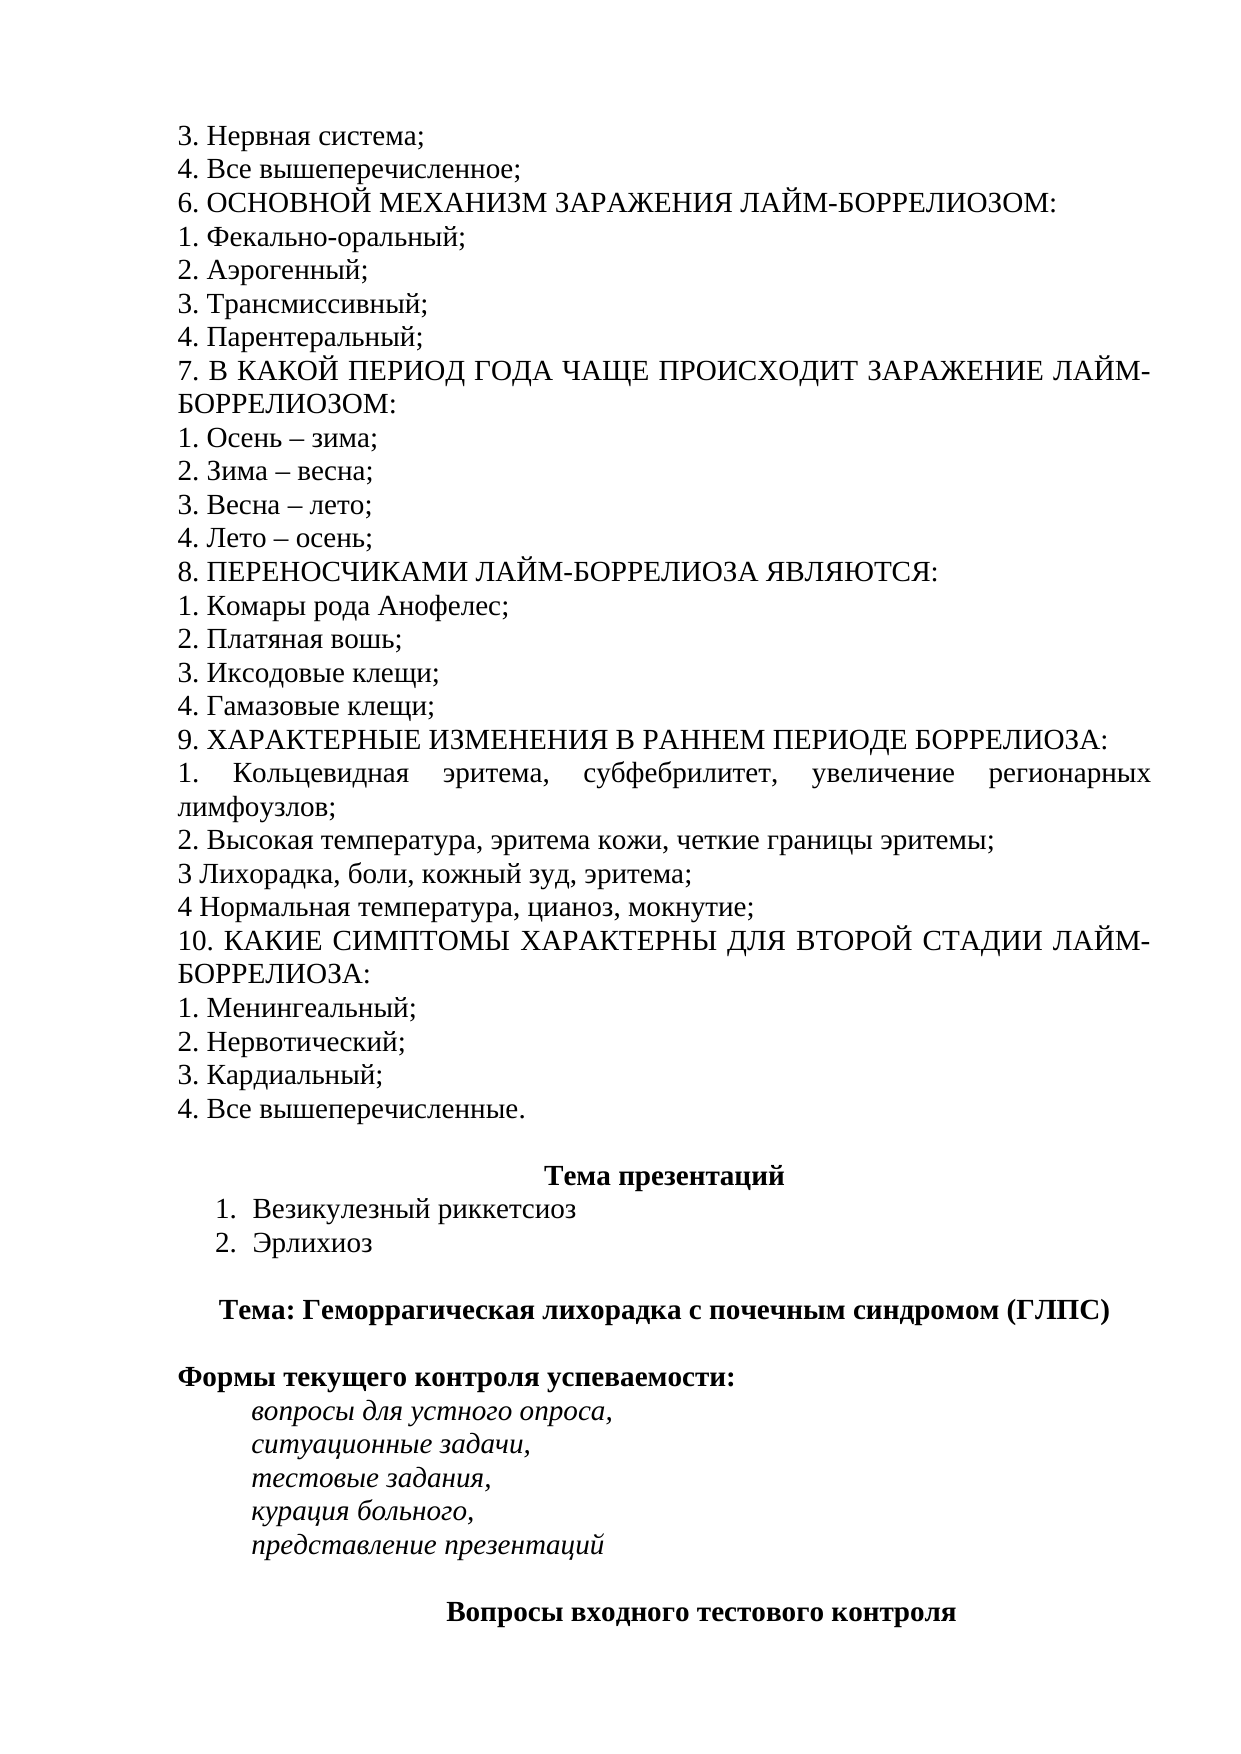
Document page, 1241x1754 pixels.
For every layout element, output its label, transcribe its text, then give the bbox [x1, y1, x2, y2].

list Везикулезный риккетсиоз [215, 1191, 1152, 1225]
text Тема презентаций [177, 1158, 1152, 1191]
text курация больного, [177, 1493, 1152, 1527]
text 6. Основной механизм заражения Лайм-боррелиозом: [177, 185, 1152, 219]
text 2. Аэрогенный; [177, 252, 1152, 286]
text 4 Нормальная температура, цианоз, мокнутие; [177, 889, 1152, 923]
text 9. Характерные изменения в раннем периоде боррелиоза: [177, 722, 1152, 755]
text 2. Нервотический; [177, 1024, 1152, 1057]
list Эрлихиоз [215, 1225, 1152, 1258]
text 3. Весна – лето; [177, 487, 1152, 521]
text 3 Лихорадка, боли, кожный зуд, эритема; [177, 856, 1152, 889]
text 3. Иксодовые клещи; [177, 655, 1152, 688]
text 3. Трансмиссивный; [177, 286, 1152, 319]
text Тема: Геморрагическая лихорадка с почечным синдромом (ГЛПС) [177, 1292, 1152, 1326]
text 3. Кардиальный; [177, 1057, 1152, 1091]
text 1. Фекально-оральный; [177, 219, 1152, 252]
text 2. Платяная вошь; [177, 621, 1152, 655]
text ситуационные задачи, [177, 1426, 1152, 1460]
text 2. Зима – весна; [177, 453, 1152, 487]
text тестовые задания, [177, 1460, 1152, 1493]
text 4. Все вышеперечисленные. [177, 1091, 1152, 1124]
text 10. Какие симптомы характерны для второй стадии Лайм-боррелиоза: [177, 923, 1152, 990]
text Формы текущего контроля успеваемости: [177, 1359, 1152, 1393]
text 1. Комары рода Анофелес; [177, 588, 1152, 621]
text представление презентаций [177, 1527, 1152, 1560]
text 1. Осень – зима; [177, 420, 1152, 453]
text 2. Высокая температура, эритема кожи, четкие границы эритемы; [177, 822, 1152, 856]
text 4. Парентеральный; [177, 319, 1152, 353]
text Вопросы входного тестового контроля [177, 1594, 1152, 1627]
text 1. Кольцевидная эритема, субфебрилитет, увеличение регионарных лимфоузлов; [177, 755, 1152, 822]
text 8. Переносчиками Лайм-боррелиоза являются: [177, 554, 1152, 588]
text 4. Все вышеперечисленное; [177, 152, 1152, 185]
text 3. Нервная система; [177, 118, 1152, 152]
text 1. Менингеальный; [177, 990, 1152, 1024]
text 4. Лето – осень; [177, 521, 1152, 554]
text 7. В какой период года чаще происходит заражение Лайм-боррелиозом: [177, 353, 1152, 420]
text 4. Гамазовые клещи; [177, 688, 1152, 722]
text вопросы для устного опроса, [177, 1393, 1152, 1426]
